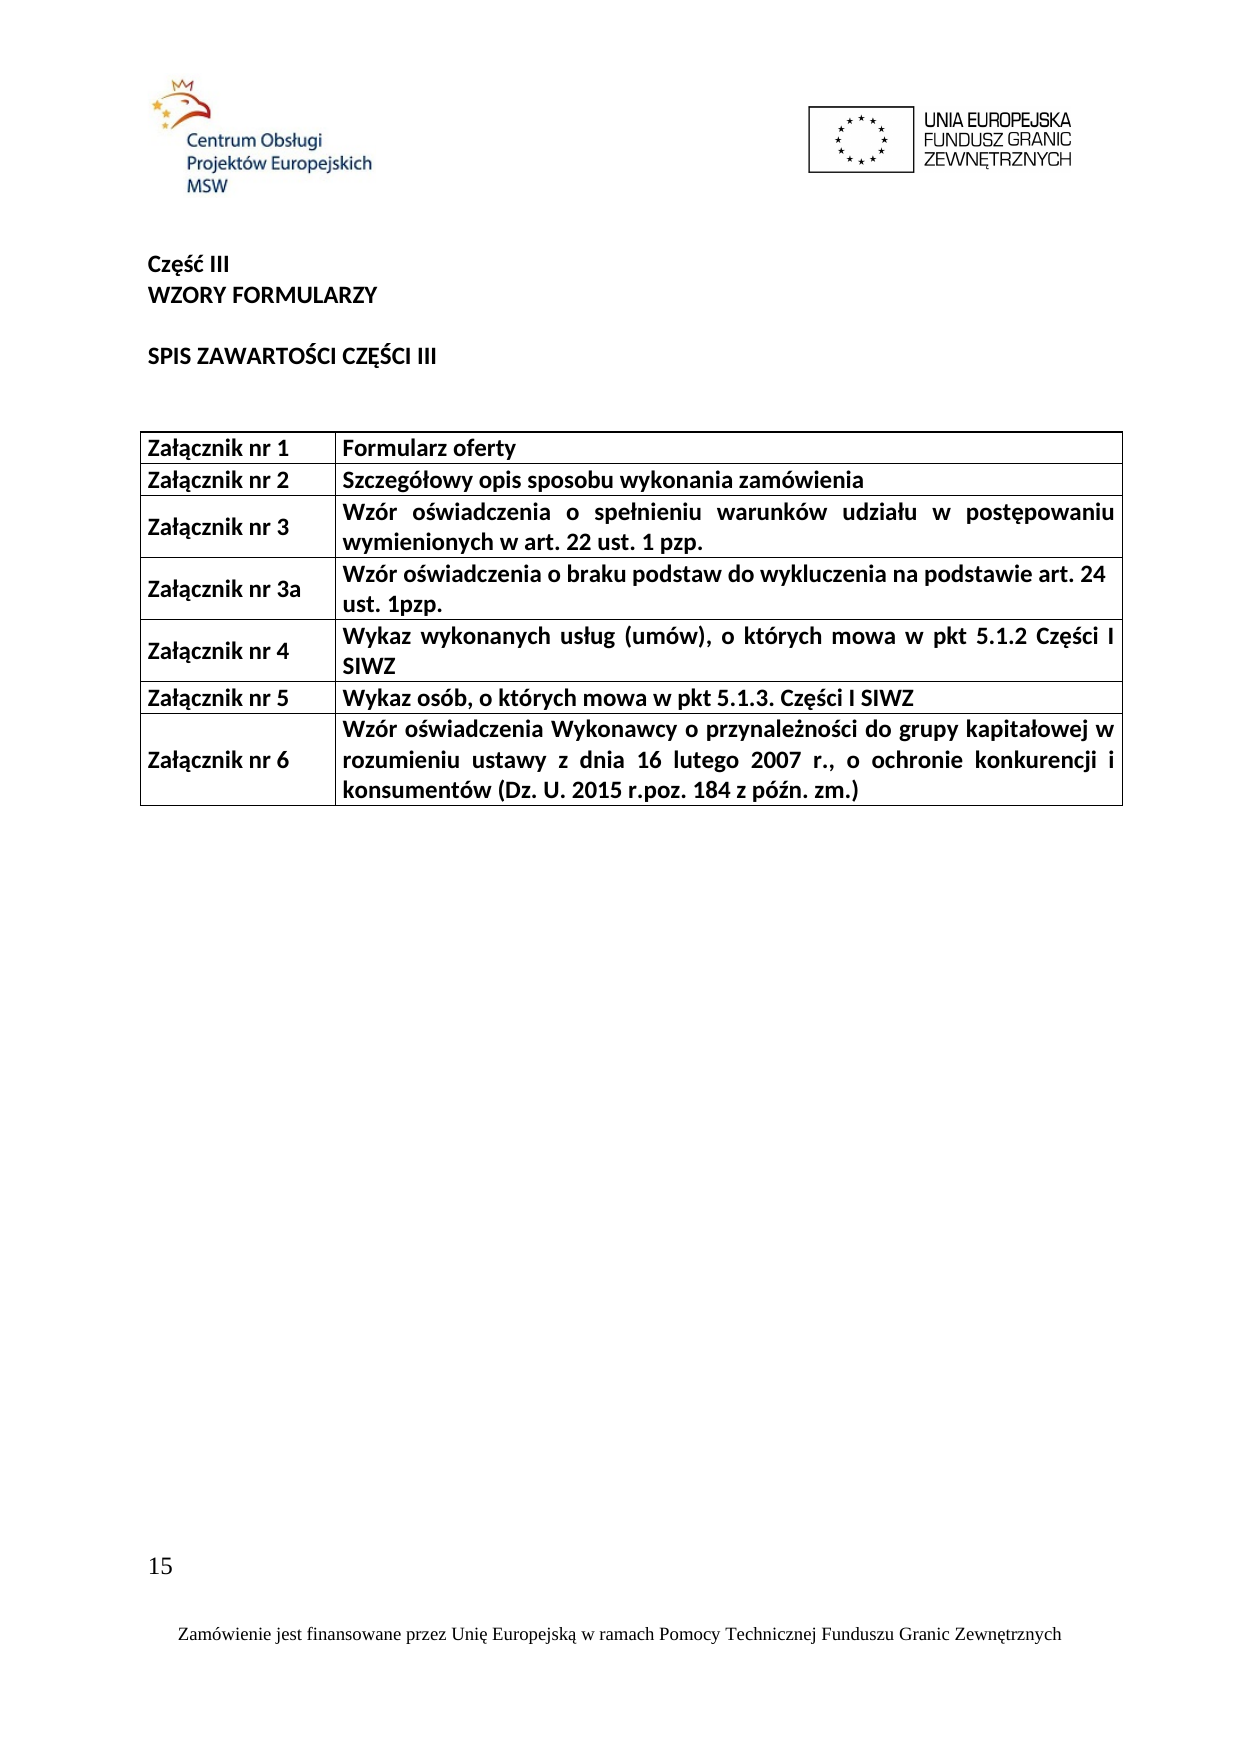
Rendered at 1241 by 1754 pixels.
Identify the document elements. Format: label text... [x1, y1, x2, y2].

table_cell Szczegółowy opis sposobu wykonania zamówienia [336, 464, 1122, 494]
picture [147, 73, 377, 198]
table_cell Załącznik nr 3 [141, 496, 335, 557]
table_cell Załącznik nr 2 [141, 464, 335, 494]
text WZORY FORMULARZY [148, 279, 1092, 309]
table_header Formularz oferty [336, 433, 1122, 463]
picture [808, 106, 1071, 173]
table_cell Wzór oświadczenia o braku podstaw do wykluczenia na podstawie art. 24 ust. 1pzp. [336, 558, 1122, 619]
table_cell Załącznik nr 3a [141, 558, 335, 619]
table_cell Wzór oświadczenia Wykonawcy o przynależności do grupy kapitałowej w rozumieniu ustawy z dnia 16 lutego 2007 r., o ochronie konkurencji i konsumentów (Dz. U. 2015 r.poz. 184 z późn. zm.) [336, 714, 1122, 805]
text SPIS ZAWARTOŚCI CZĘŚCI III [148, 340, 1092, 370]
table_cell Wykaz wykonanych usług (umów), o których mowa w pkt 5.1.2 Części I SIWZ [336, 620, 1122, 681]
table_cell Wzór oświadczenia o spełnieniu warunków udziału w postępowaniu wymienionych w art. 22 ust. 1 pzp. [336, 496, 1122, 557]
table_cell Załącznik nr 6 [141, 714, 335, 805]
table_header Załącznik nr 1 [141, 433, 335, 463]
text Część III [148, 248, 1092, 279]
table_cell Załącznik nr 5 [141, 682, 335, 712]
table_cell Załącznik nr 4 [141, 620, 335, 681]
table_cell Wykaz osób, o których mowa w pkt 5.1.3. Części I SIWZ [336, 682, 1122, 712]
